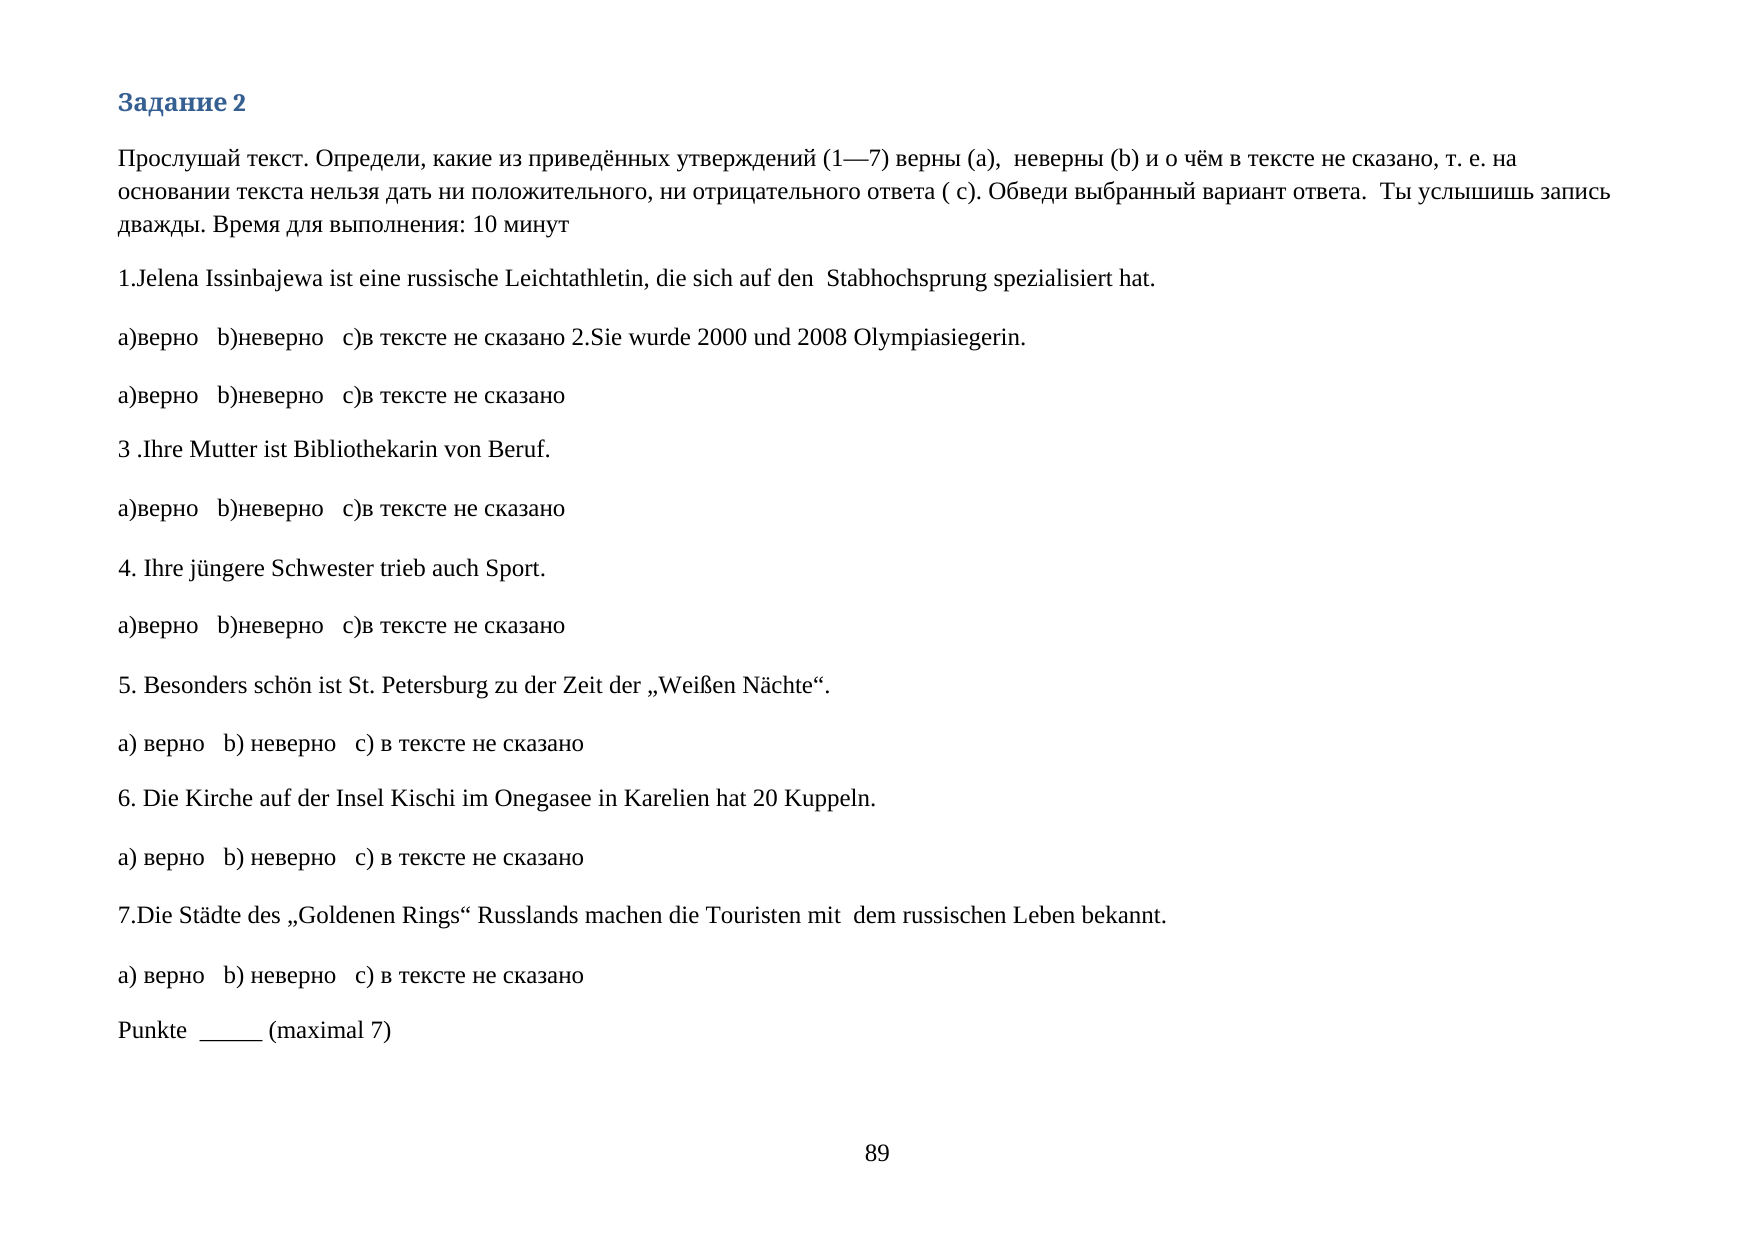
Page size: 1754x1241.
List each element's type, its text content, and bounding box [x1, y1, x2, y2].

text Прослушай текст. Определи, какие из приведённых утверждений (1—7) верны (a), неверны (b) и о чём в тексте не сказано, т. е. на основании текста нельзя дать ни положительного, ни отрицательного ответа ( c). Обведи выбранный вариант ответа. Ты услышишь запись дважды. Время для выполнения: 10 минут [118, 143, 1636, 238]
text 3 .Ihre Mutter ist Bibliothekarin von Beruf. [118, 434, 1636, 463]
text Задание 2 [118, 88, 1636, 117]
text a)верно b)неверно c)в тексте не сказано [118, 493, 1636, 522]
list Besonders schön ist St. Petersburg zu der Zeit der „Weißen Nächte“. [118, 670, 1636, 699]
text a) верно b) неверно c) в тексте не сказано [118, 842, 1636, 871]
text 1.Jelena Issinbajewa ist eine russische Leichtathletin, die sich auf den Stabhochsprung spezialisiert hat. [118, 263, 1636, 292]
text a) верно b) неверно c) в тексте не сказано [118, 728, 1636, 757]
list Ihre jüngere Schwester trieb auch Sport. [118, 553, 1636, 582]
text Punkte _____ (maximal 7) [118, 1015, 1636, 1043]
text a)верно b)неверно c)в тексте не сказано 2.Sie wurde 2000 und 2008 Olympiasiegerin. [118, 322, 1166, 351]
text a)верно b)неверно c)в тексте не сказано [118, 610, 1636, 639]
text 6. Die Kirche auf der Insel Kischi im Onegasee in Karelien hat 20 Kuppeln. [118, 783, 1636, 812]
text a)верно b)неверно c)в тексте не сказано [118, 380, 1636, 409]
text a) верно b) неверно c) в тексте не сказано [118, 960, 1636, 989]
text 7.Die Städte des „Goldenen Rings“ Russlands machen die Touristen mit dem russischen Leben bekannt. [118, 901, 1636, 929]
